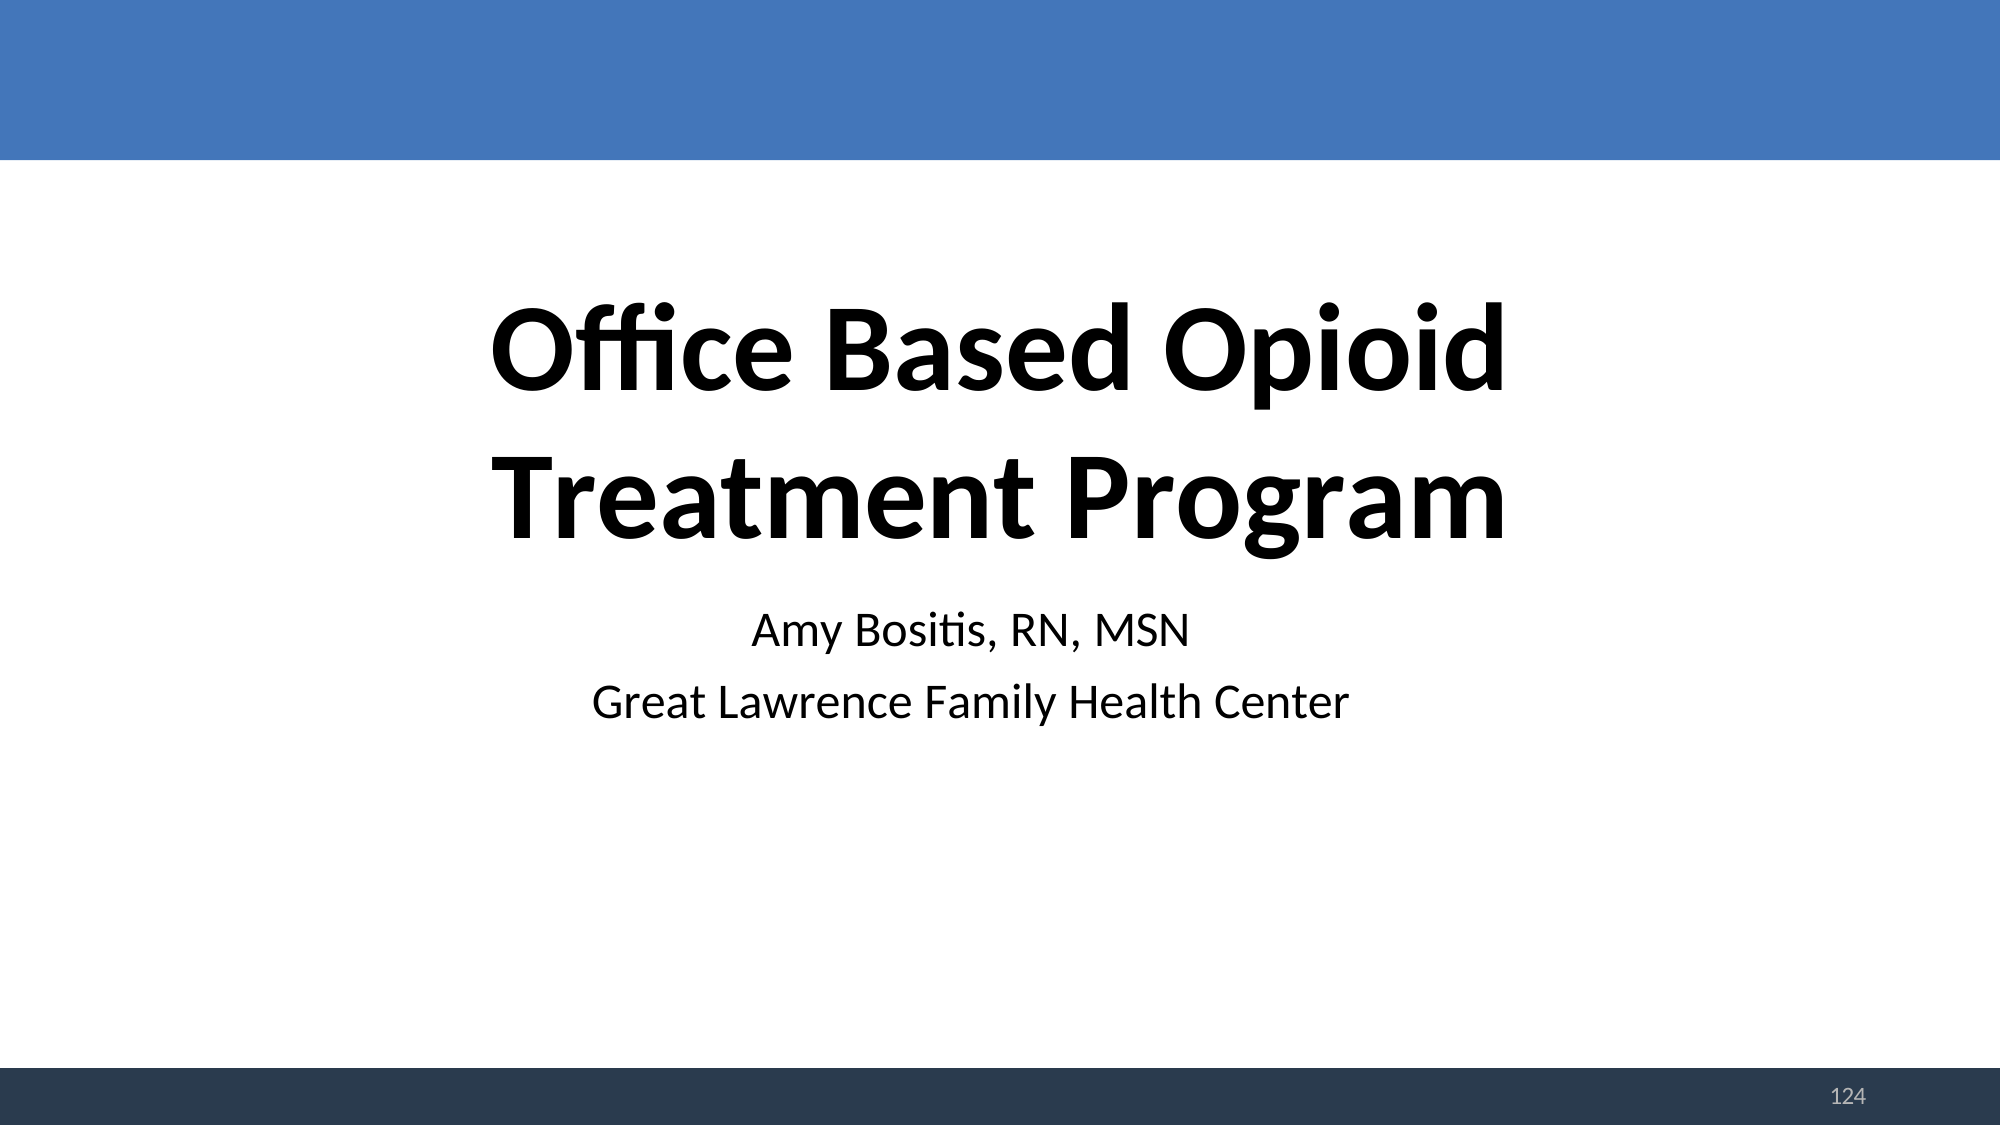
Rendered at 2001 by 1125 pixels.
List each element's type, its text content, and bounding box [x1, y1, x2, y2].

text Great Lawrence Family Health Center [61, 669, 1880, 731]
text Amy Bositis, RN, MSN [62, 597, 1880, 658]
subtitle Office Based Opioid [116, 281, 1884, 417]
text Treatment Program [116, 417, 1883, 569]
